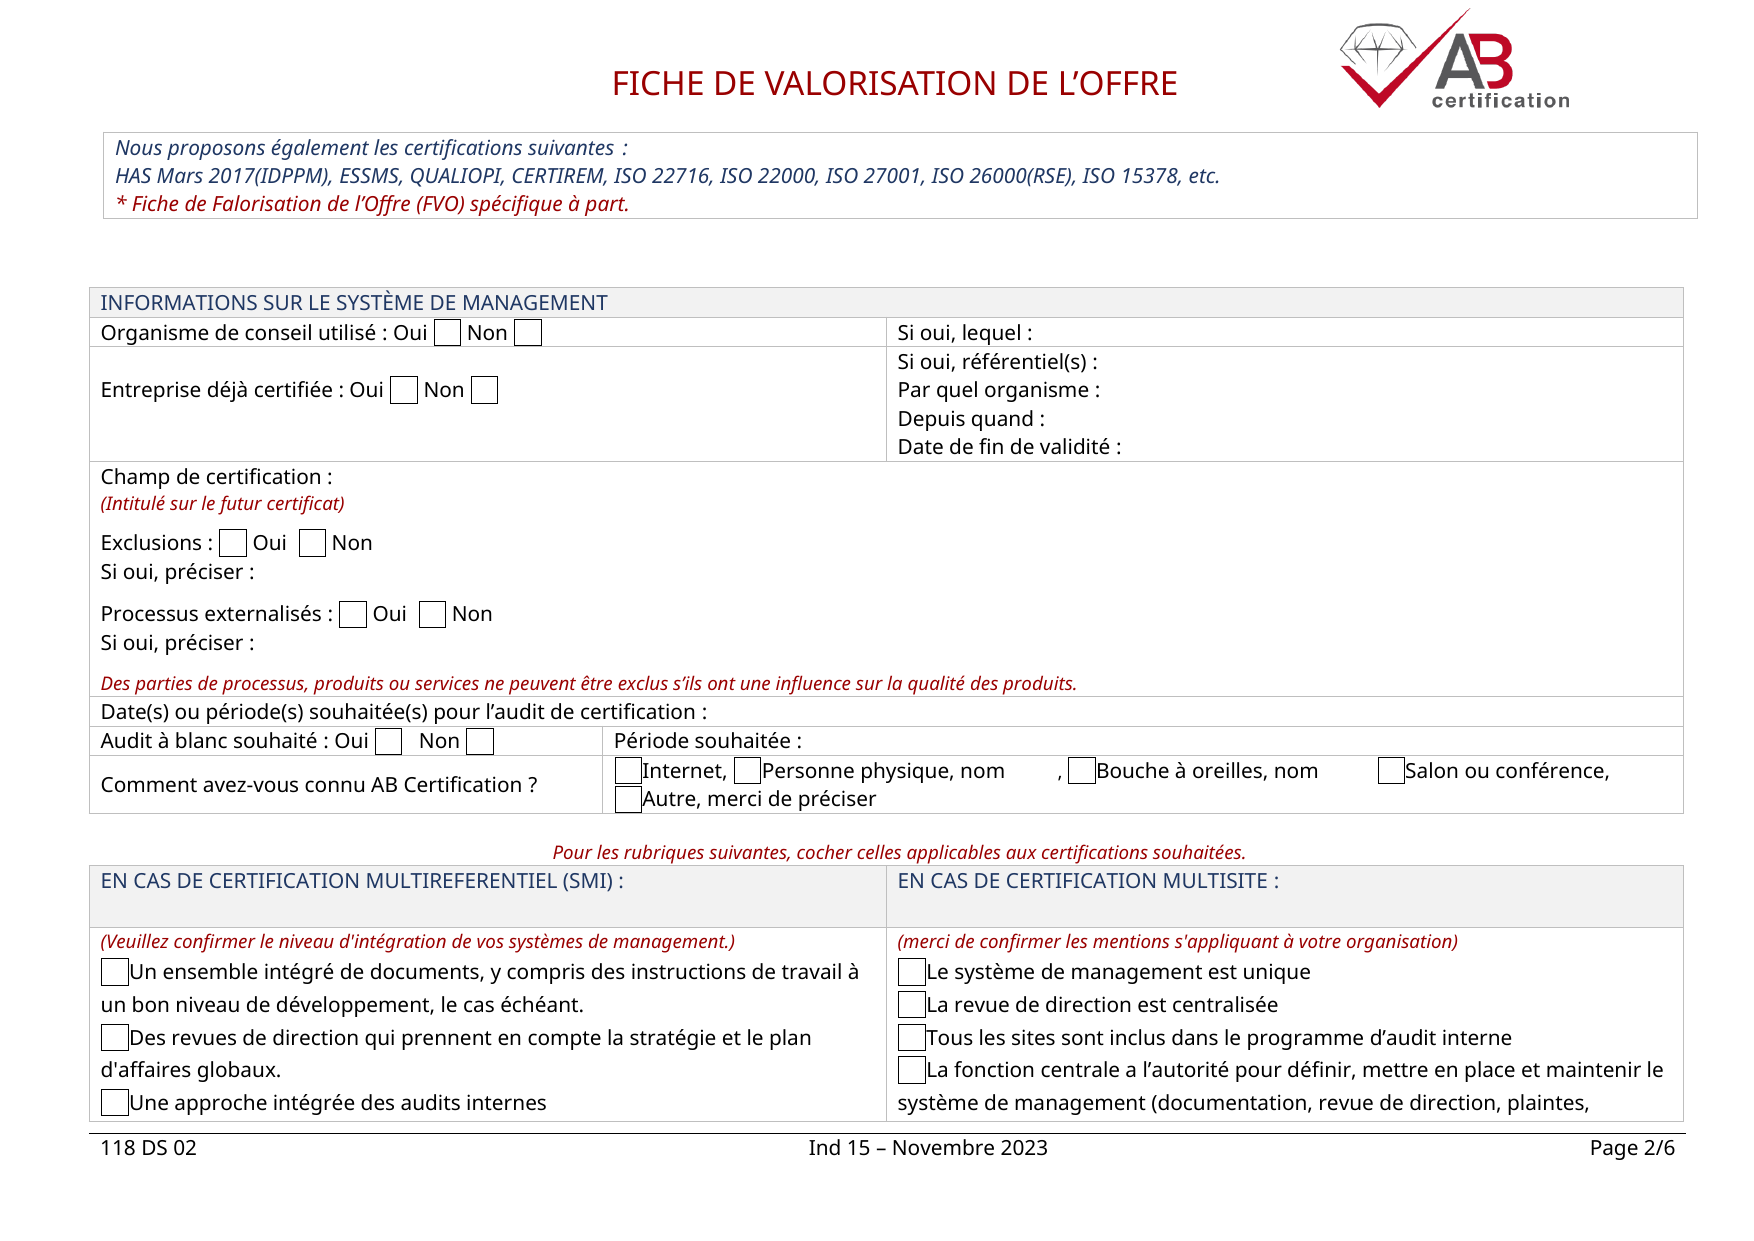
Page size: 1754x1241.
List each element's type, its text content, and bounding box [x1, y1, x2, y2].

table_header EN CAS DE CERTIFICATION MULTISITE : [887, 866, 1683, 927]
table_header EN CAS DE CERTIFICATION MULTIREFERENTIEL (SMI) : [90, 866, 886, 927]
table_cell Organisme de conseil utilisé : Oui Non [90, 318, 886, 346]
table_cell Champ de certification : (Intitulé sur le futur certificat) Exclusions : Oui Non Si oui, préciser : Processus externalisés : Oui Non Si oui, préciser : Des parties de processus, produits ou services ne peuvent être exclus s’ils ont une influence sur la qualité des produits. [90, 462, 1683, 696]
table_cell Si oui, lequel : [887, 318, 1683, 346]
table_cell Internet, Personne physique, nom , Bouche à oreilles, nom Salon ou conférence, Autre, merci de préciser [603, 756, 1683, 813]
table_header INFORMATIONS SUR LE SYSTÈME DE MANAGEMENT [90, 288, 1683, 317]
table_cell Date(s) ou période(s) souhaitée(s) pour l’audit de certification : [90, 697, 1683, 726]
table_cell Période souhaitée : [603, 727, 1683, 755]
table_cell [887, 928, 1683, 1121]
table_cell Nous proposons également les certifications suivantes : HAS Mars 2017(IDPPM), ESSMS, QUALIOPI, CERTIREM, ISO 22716, ISO 22000, ISO 27001, ISO 26000(RSE), ISO 15378, etc. * Fiche de Falorisation de l’Offre (FVO) spécifique à part. [104, 133, 1697, 218]
table_cell Entreprise déjà certifiée : Oui Non [90, 347, 886, 461]
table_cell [90, 928, 886, 1121]
table_cell Audit à blanc souhaité : Oui Non [90, 727, 602, 755]
text Pour les rubriques suivantes, cocher celles applicables aux certifications souhaitées. [89, 839, 1713, 865]
table_cell Si oui, référentiel(s) : Par quel organisme : Depuis quand : Date de fin de validité : [887, 347, 1683, 461]
table_cell Comment avez-vous connu AB Certification ? [90, 756, 602, 813]
